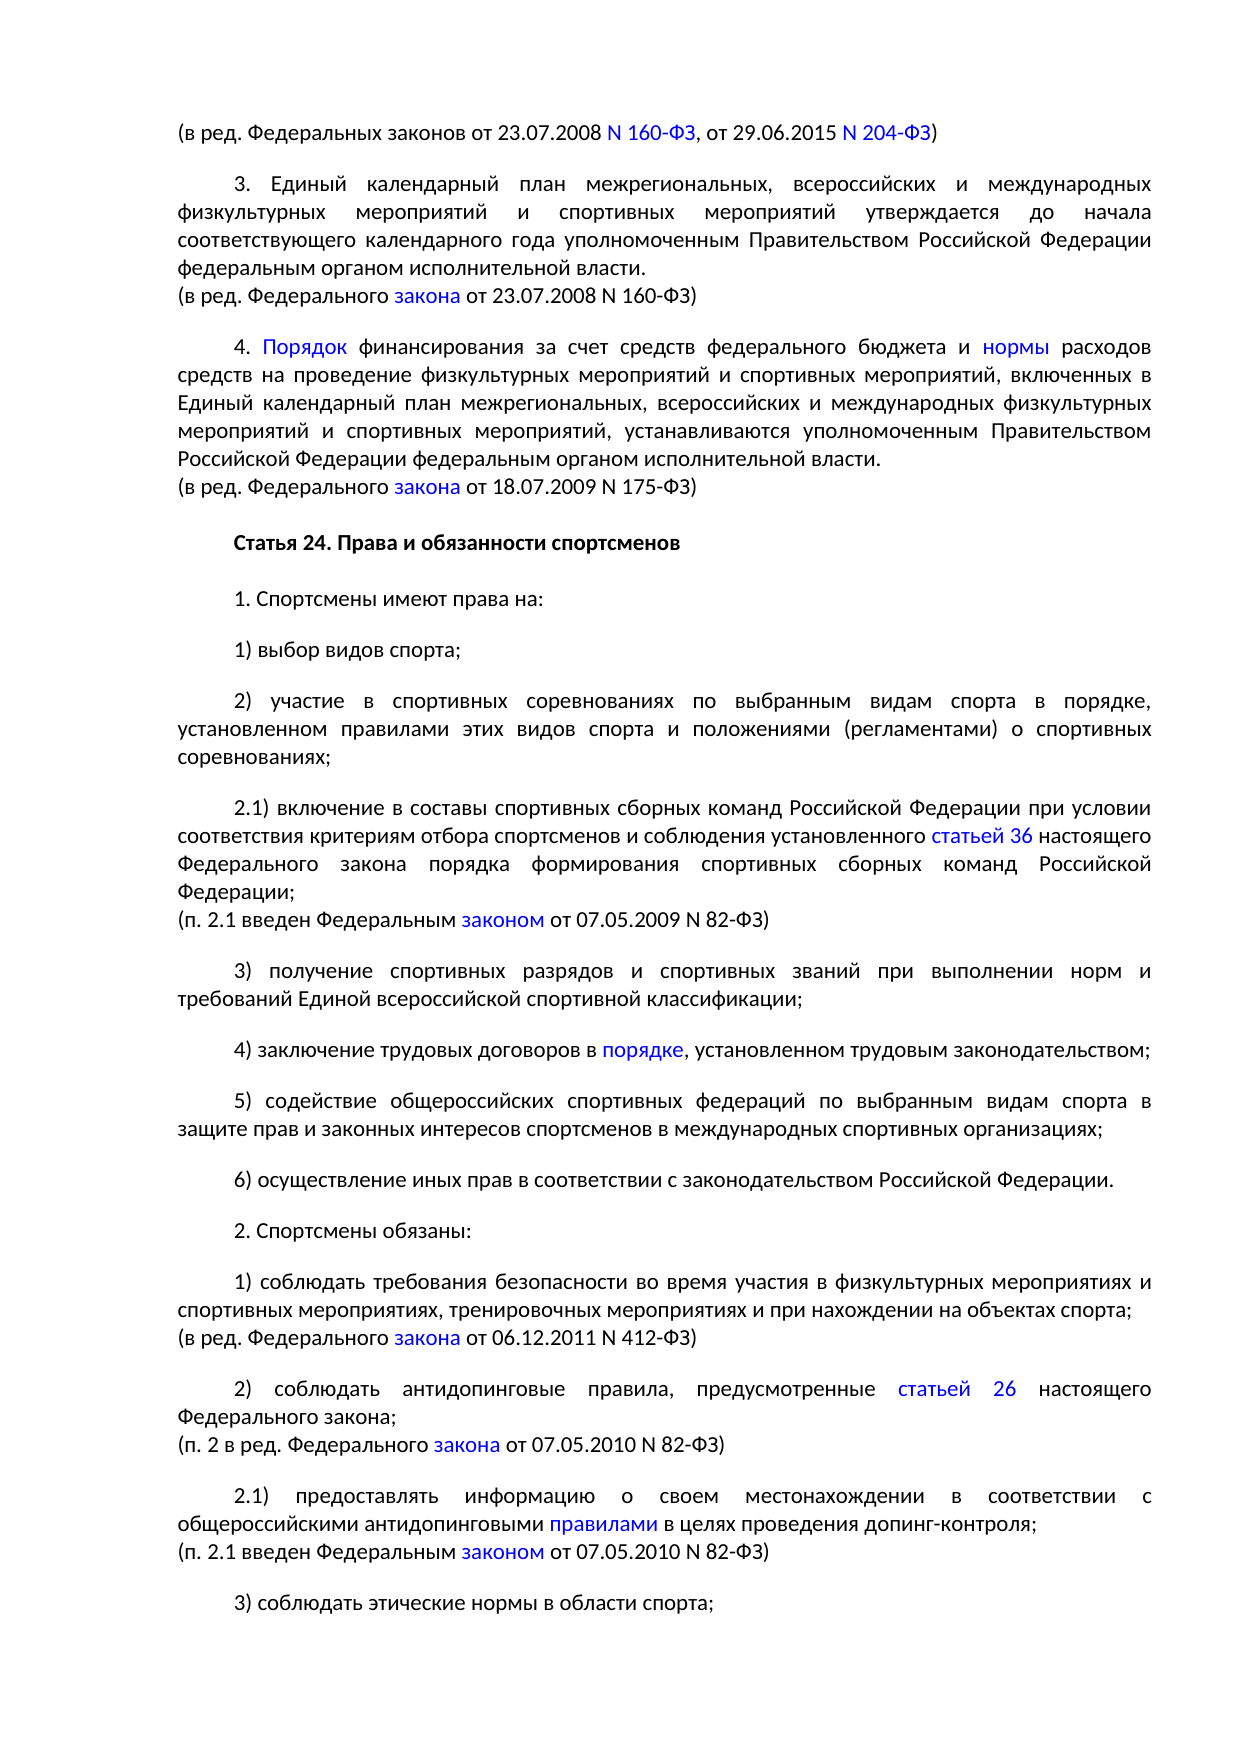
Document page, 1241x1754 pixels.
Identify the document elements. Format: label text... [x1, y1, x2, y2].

title Статья 24. Права и обязанности спортсменов [177, 528, 1152, 556]
text 3) получение спортивных разрядов и спортивных званий при выполнении норм и требований Единой всероссийской спортивной классификации; [177, 956, 1152, 1012]
text 5) содействие общероссийских спортивных федераций по выбранным видам спорта в защите прав и законных интересов спортсменов в международных спортивных организациях; [177, 1086, 1152, 1142]
text 6) осуществление иных прав в соответствии с законодательством Российской Федерации. [177, 1165, 1152, 1193]
text 4. Порядок финансирования за счет средств федерального бюджета и нормы расходов средств на проведение физкультурных мероприятий и спортивных мероприятий, включенных в Единый календарный план межрегиональных, всероссийских и международных физкультурных мероприятий и спортивных мероприятий, устанавливаются уполномоченным Правительством Российской Федерации федеральным органом исполнительной власти. [177, 332, 1152, 472]
text 1) соблюдать требования безопасности во время участия в физкультурных мероприятиях и спортивных мероприятиях, тренировочных мероприятиях и при нахождении на объектах спорта; [177, 1267, 1152, 1323]
text (в ред. Федерального закона от 18.07.2009 N 175-ФЗ) [177, 472, 1152, 500]
text 3) соблюдать этические нормы в области спорта; [177, 1588, 1152, 1616]
text 2.1) предоставлять информацию о своем местонахождении в соответствии с общероссийскими антидопинговыми правилами в целях проведения допинг-контроля; [177, 1481, 1152, 1537]
text 3. Единый календарный план межрегиональных, всероссийских и международных физкультурных мероприятий и спортивных мероприятий утверждается до начала соответствующего календарного года уполномоченным Правительством Российской Федерации федеральным органом исполнительной власти. [177, 169, 1152, 281]
text 1. Спортсмены имеют права на: [177, 584, 1152, 612]
text (п. 2 в ред. Федерального закона от 07.05.2010 N 82-ФЗ) [177, 1430, 1152, 1458]
text 1) выбор видов спорта; [177, 635, 1152, 663]
text (в ред. Федерального закона от 06.12.2011 N 412-ФЗ) [177, 1323, 1152, 1351]
text 2.1) включение в составы спортивных сборных команд Российской Федерации при условии соответствия критериям отбора спортсменов и соблюдения установленного статьей 36 настоящего Федерального закона порядка формирования спортивных сборных команд Российской Федерации; [177, 793, 1152, 905]
text (п. 2.1 введен Федеральным законом от 07.05.2010 N 82-ФЗ) [177, 1537, 1152, 1565]
text 2) участие в спортивных соревнованиях по выбранным видам спорта в порядке, установленном правилами этих видов спорта и положениями (регламентами) о спортивных соревнованиях; [177, 686, 1152, 770]
text 4) заключение трудовых договоров в порядке, установленном трудовым законодательством; [177, 1035, 1152, 1063]
text 2) соблюдать антидопинговые правила, предусмотренные статьей 26 настоящего Федерального закона; [177, 1374, 1152, 1430]
text (в ред. Федерального закона от 23.07.2008 N 160-ФЗ) [177, 281, 1152, 309]
text 2. Спортсмены обязаны: [177, 1216, 1152, 1244]
text (в ред. Федеральных законов от 23.07.2008 N 160-ФЗ, от 29.06.2015 N 204-ФЗ) [177, 118, 1152, 146]
text (п. 2.1 введен Федеральным законом от 07.05.2009 N 82-ФЗ) [177, 905, 1152, 933]
